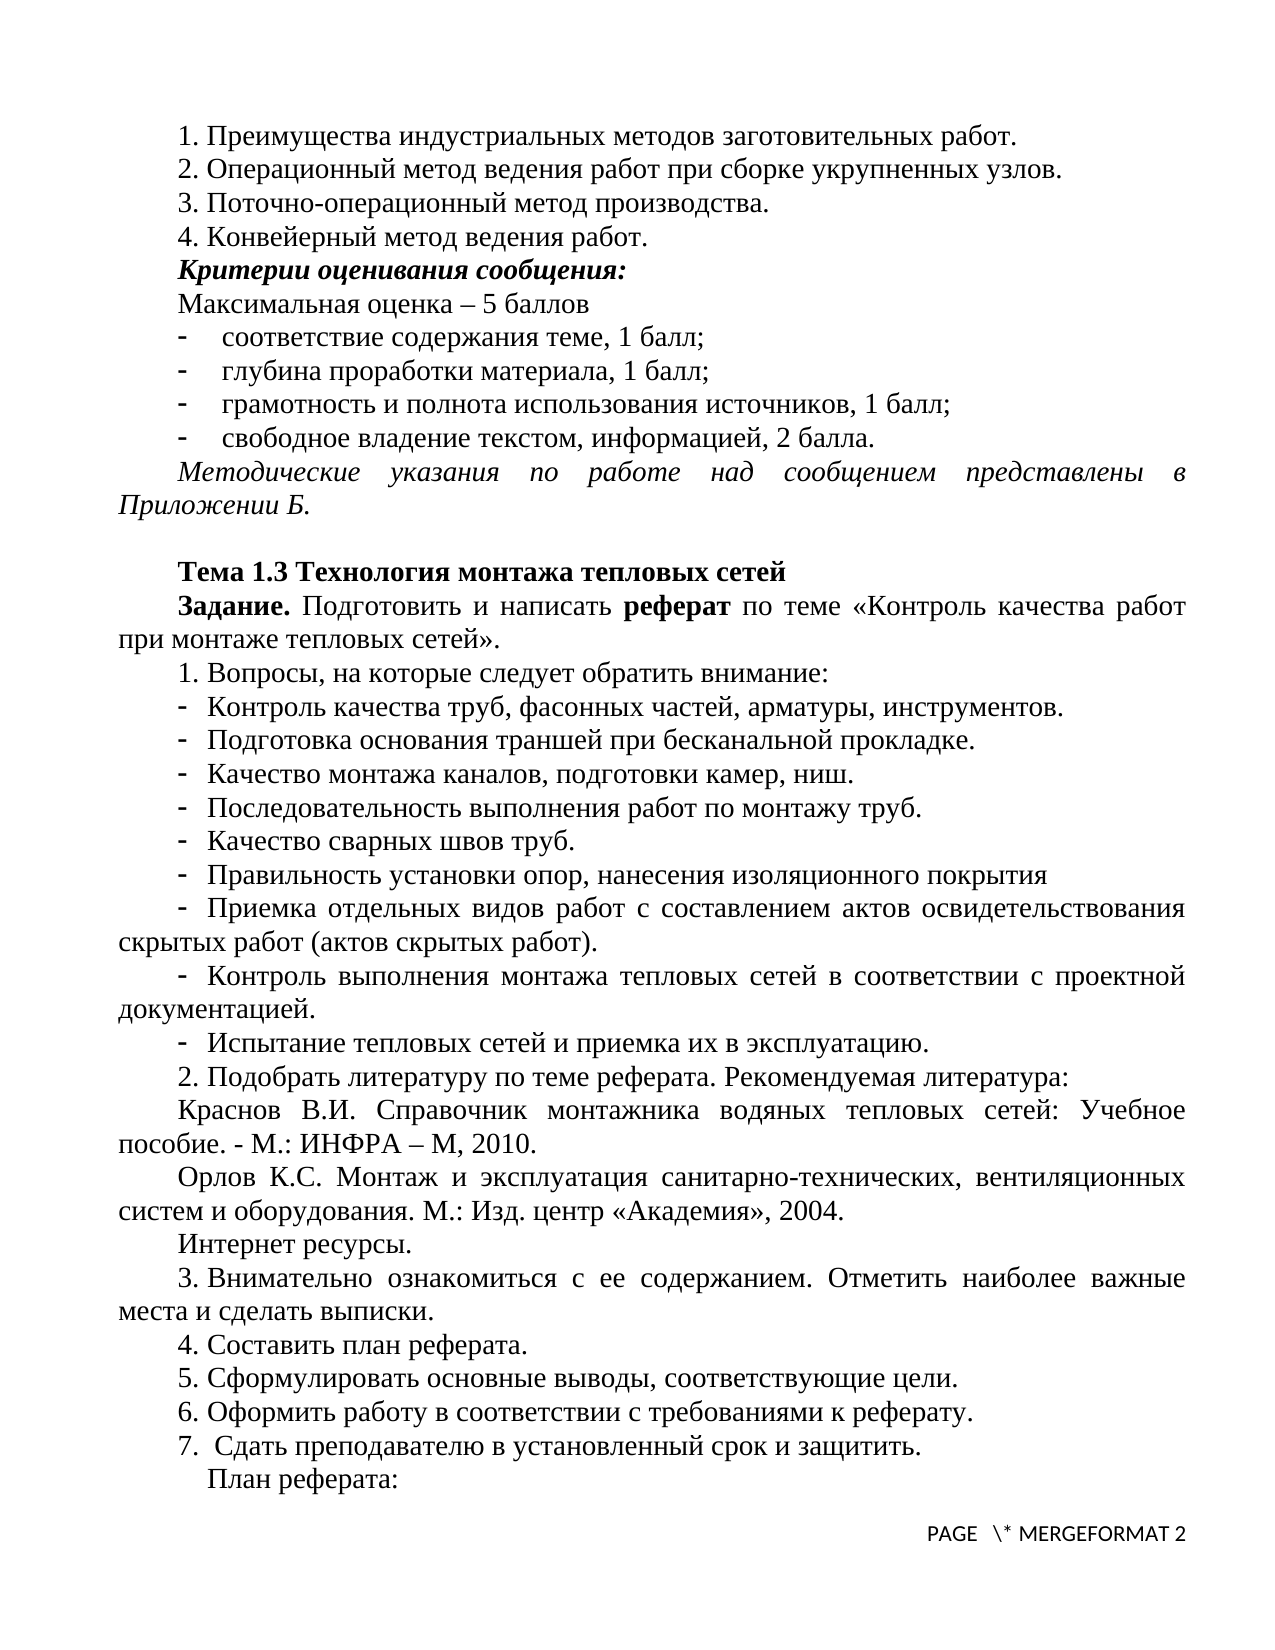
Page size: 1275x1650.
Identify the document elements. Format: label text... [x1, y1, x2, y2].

text Тема 1.3 Технология монтажа тепловых сетей [148, 554, 1186, 588]
list Контроль качества труб, фасонных частей, арматуры, инструментов. [118, 689, 1186, 722]
text Максимальная оценка – 5 баллов [118, 286, 1186, 319]
list 2. Операционный метод ведения работ при сборке укрупненных узлов. [118, 152, 1186, 185]
text Орлов К.С. Монтаж и эксплуатация санитарно-технических, вентиляционных систем и оборудования. М.: Изд. центр «Академия», 2004. [118, 1159, 1186, 1226]
list 3. Поточно-операционный метод производства. [118, 185, 1186, 219]
list Качество монтажа каналов, подготовки камер, ниш. [118, 756, 1186, 790]
text Критерии оценивания сообщения: [118, 252, 1186, 286]
list 1. Преимущества индустриальных методов заготовительных работ. [118, 118, 1186, 152]
list Правильность установки опор, нанесения изоляционного покрытия [118, 857, 1186, 891]
list Задание. Подготовить и написать реферат по теме «Контроль качества работ при монтаже тепловых сетей». [118, 588, 1186, 655]
list глубина проработки материала, 1 балл; [118, 353, 1186, 387]
list Внимательно ознакомиться с ее содержанием. Отметить наиболее важные места и сделать выписки. [118, 1260, 1186, 1327]
list Сформулировать основные выводы, соответствующие цели. [177, 1361, 1186, 1394]
list Вопросы, на которые следует обратить внимание: [177, 655, 1186, 689]
list Последовательность выполнения работ по монтажу труб. [118, 790, 1186, 823]
text Методические указания по работе над сообщением представлены в Приложении Б. [118, 454, 1186, 521]
text Краснов В.И. Справочник монтажника водяных тепловых сетей: Учебное пособие. - М.: ИНФРА – М, 2010. [118, 1092, 1186, 1159]
list Качество сварных швов труб. [118, 823, 1186, 857]
list Сдать преподавателю в установленный срок и защитить. [177, 1428, 1186, 1461]
list соответствие содержания теме, 1 балл; [118, 319, 1186, 353]
list Подобрать литературу по теме реферата. Рекомендуемая литература: [177, 1059, 1186, 1092]
list Приемка отдельных видов работ с составлением актов освидетельствования скрытых работ (актов скрытых работ). [118, 891, 1186, 958]
list Подготовка основания траншей при бесканальной прокладке. [118, 722, 1186, 756]
list грамотность и полнота использования источников, 1 балл; [118, 387, 1186, 420]
list свободное владение текстом, информацией, 2 балла. [118, 420, 1186, 454]
list Испытание тепловых сетей и приемка их в эксплуатацию. [118, 1025, 1186, 1059]
list Составить план реферата. [177, 1327, 1186, 1361]
list Контроль выполнения монтажа тепловых сетей в соответствии с проектной документацией. [118, 958, 1186, 1025]
text Интернет ресурсы. [118, 1226, 1186, 1260]
text План реферата: [177, 1461, 1186, 1495]
list Оформить работу в соответствии с требованиями к реферату. [177, 1394, 1186, 1428]
list 4. Конвейерный метод ведения работ. [118, 219, 1186, 252]
